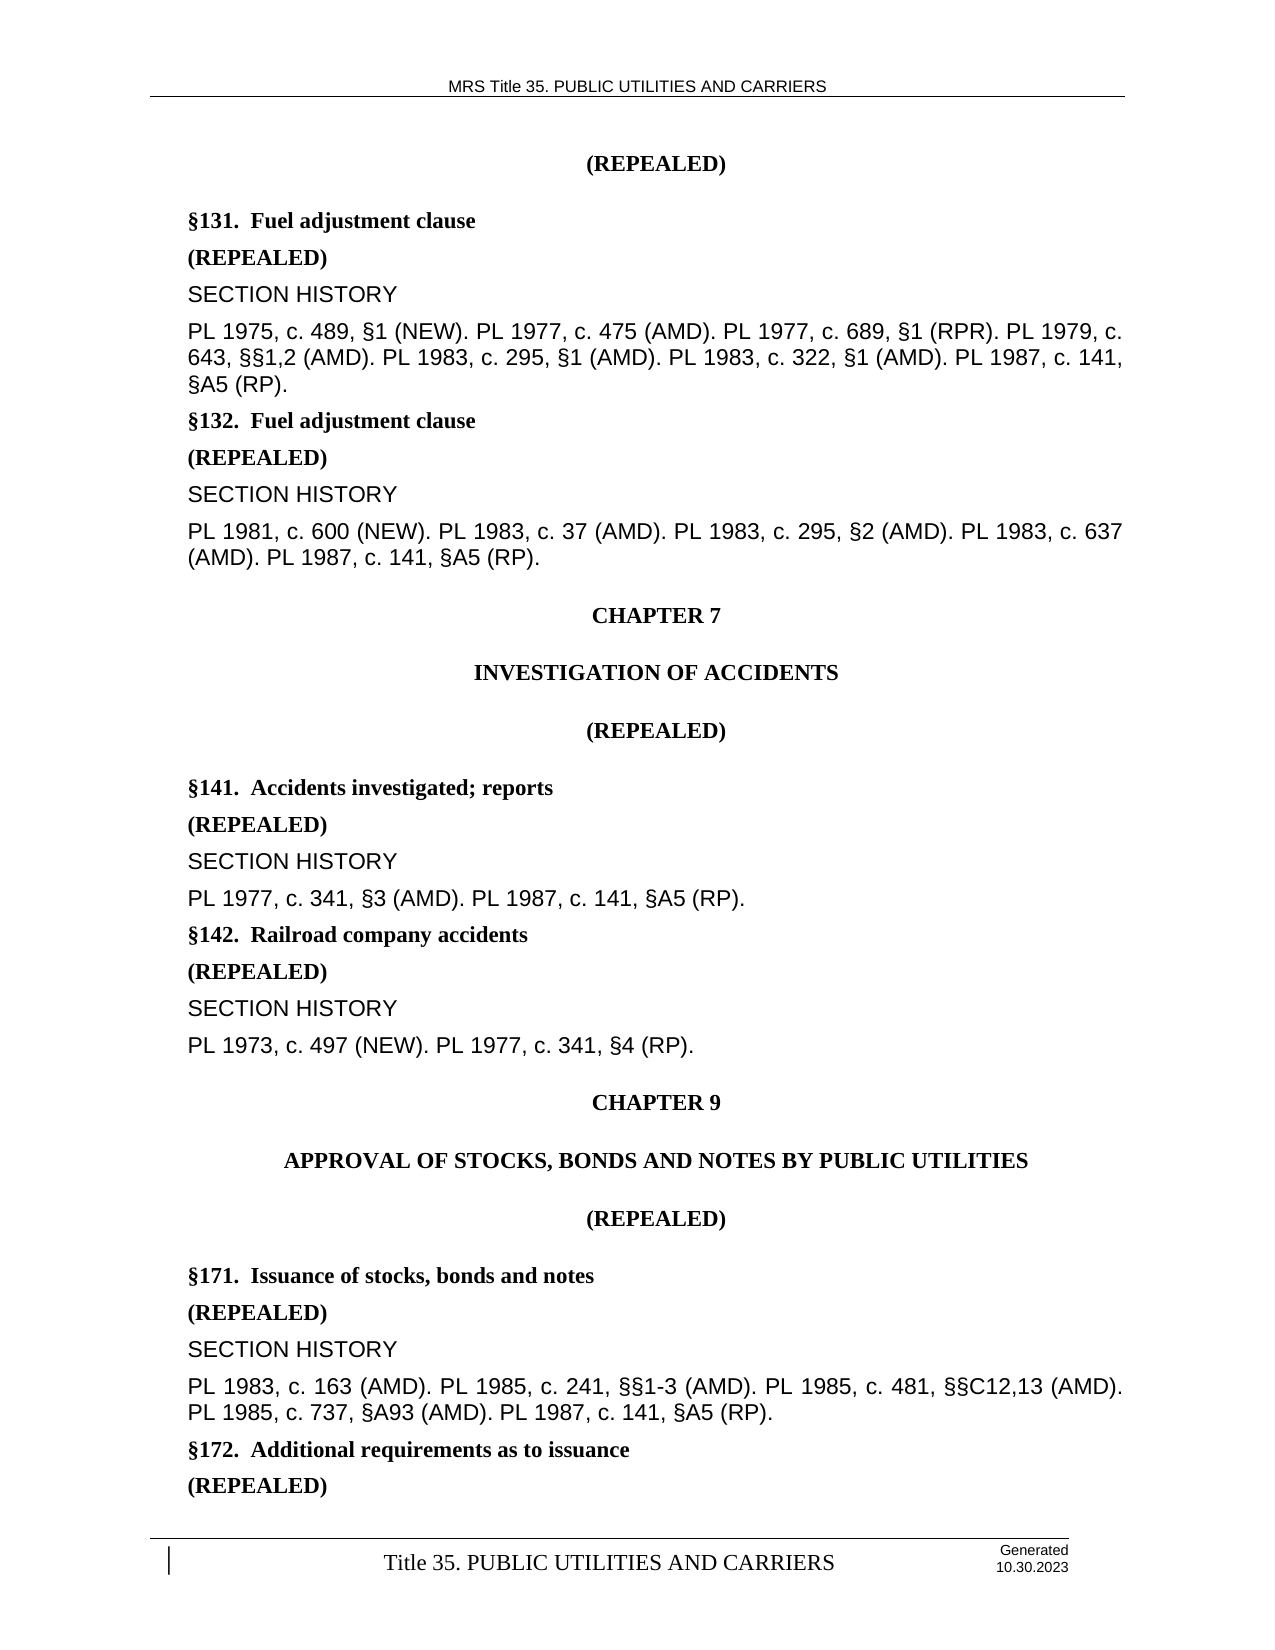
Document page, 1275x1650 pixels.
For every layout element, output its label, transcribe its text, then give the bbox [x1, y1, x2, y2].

text PL 1975, c. 489, §1 (NEW). PL 1977, c. 475 (AMD). PL 1977, c. 689, §1 (RPR). PL 1979, c. 643, §§1,2 (AMD). PL 1983, c. 295, §1 (AMD). PL 1983, c. 322, §1 (AMD). PL 1987, c. 141, §A5 (RP). [187, 318, 1125, 397]
text SECTION HISTORY [187, 281, 1125, 307]
text SECTION HISTORY [187, 848, 1125, 874]
text PL 1977, c. 341, §3 (AMD). PL 1987, c. 141, §A5 (RP). [187, 885, 1125, 911]
text (REPEALED) [187, 150, 1125, 176]
text APPROVAL OF STOCKS, BONDS AND NOTES BY PUBLIC UTILITIES [187, 1147, 1125, 1173]
text (REPEALED) [187, 958, 1125, 985]
text PL 1973, c. 497 (NEW). PL 1977, c. 341, §4 (RP). [187, 1032, 1125, 1058]
text SECTION HISTORY [187, 481, 1125, 507]
text (REPEALED) [187, 1299, 1125, 1325]
text (REPEALED) [187, 811, 1125, 838]
text (REPEALED) [187, 717, 1125, 743]
text PL 1983, c. 163 (AMD). PL 1985, c. 241, §§1-3 (AMD). PL 1985, c. 481, §§C12,13 (AMD). PL 1985, c. 737, §A93 (AMD). PL 1987, c. 141, §A5 (RP). [187, 1373, 1125, 1425]
text §171. Issuance of stocks, bonds and notes [187, 1262, 1125, 1289]
text (REPEALED) [187, 244, 1125, 271]
text INVESTIGATION OF ACCIDENTS [187, 659, 1125, 686]
text (REPEALED) [187, 1205, 1125, 1231]
text CHAPTER 7 [187, 602, 1125, 628]
text §141. Accidents investigated; reports [187, 774, 1125, 801]
text §131. Fuel adjustment clause [187, 208, 1125, 234]
text §132. Fuel adjustment clause [187, 407, 1125, 434]
text SECTION HISTORY [187, 1336, 1125, 1362]
text CHAPTER 9 [187, 1089, 1125, 1116]
text (REPEALED) [187, 1472, 1125, 1499]
text PL 1981, c. 600 (NEW). PL 1983, c. 37 (AMD). PL 1983, c. 295, §2 (AMD). PL 1983, c. 637 (AMD). PL 1987, c. 141, §A5 (RP). [187, 518, 1125, 570]
text (REPEALED) [187, 444, 1125, 471]
text §142. Railroad company accidents [187, 922, 1125, 948]
text §172. Additional requirements as to issuance [187, 1436, 1125, 1462]
text SECTION HISTORY [187, 995, 1125, 1021]
